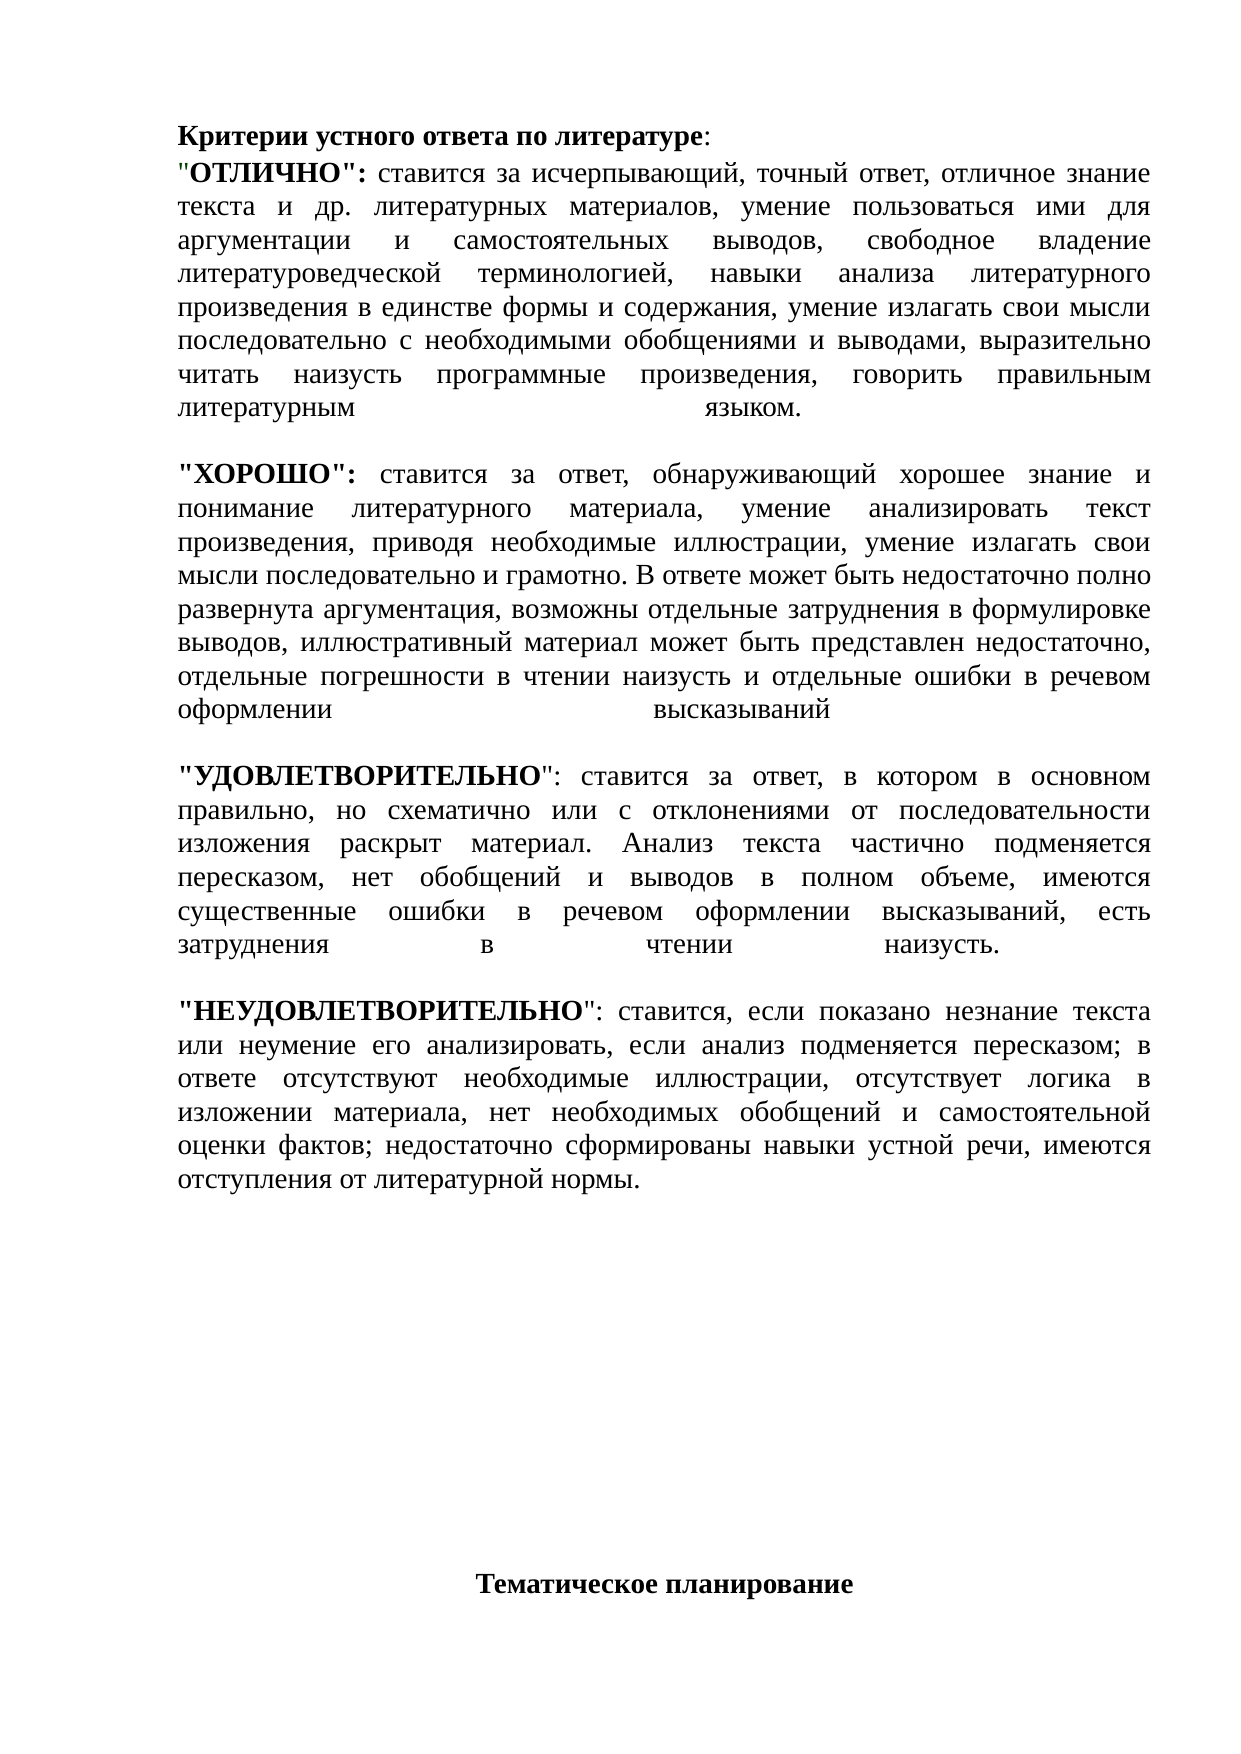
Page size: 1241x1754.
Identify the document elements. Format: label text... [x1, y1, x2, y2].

text Тематическое планирование [177, 1567, 1152, 1600]
text "OТЛИЧНО": ставится за исчерпывающий, точный ответ, отличное знание текста и др. литературных материалов, умение пользоваться ими для аргументации и самостоятельных выводов, свободное владение литературоведческой терминологией, навыки анализа литературного произведения в единстве формы и содержания, умение излагать свои мысли последовательно с необходимыми обобщениями и выводами, выразительно читать наизусть программные произведения, говорить правильным литературным языком. "ХОРОШО": ставится за ответ, обнаруживающий хорошее знание и понимание литературного материала, умение анализировать текст произведения, приводя необходимые иллюстрации, умение излагать свои мысли последовательно и грамотно. В ответе может быть недостаточно полно развернута аргументация, возможны отдельные затруднения в формулировке выводов, иллюстративный материал может быть представлен недостаточно, отдельные погрешности в чтении наизусть и отдельные ошибки в речевом оформлении высказываний "УДОВЛЕТВОРИТЕЛЬНО": ставится за ответ, в котором в основном правильно, но схематично или с отклонениями от последовательности изложения раскрыт материал. Анализ текста частично подменяется пересказом, нет обобщений и выводов в полном объеме, имеются существенные ошибки в речевом оформлении высказываний, есть затруднения в чтении наизусть. "НЕУДОВЛЕТВОРИТЕЛЬНО": ставится, если показано незнание текста или неумение его анализировать, если анализ подменяется пересказом; в ответе отсутствуют необходимые иллюстрации, отсутствует логика в изложении материала, нет необходимых обобщений и самостоятельной оценки фактов; недостаточно сформированы навыки устной речи, имеются отступления от литературной нормы. [177, 155, 1152, 1194]
text Критерии устного ответа по литературе: [177, 118, 1151, 152]
